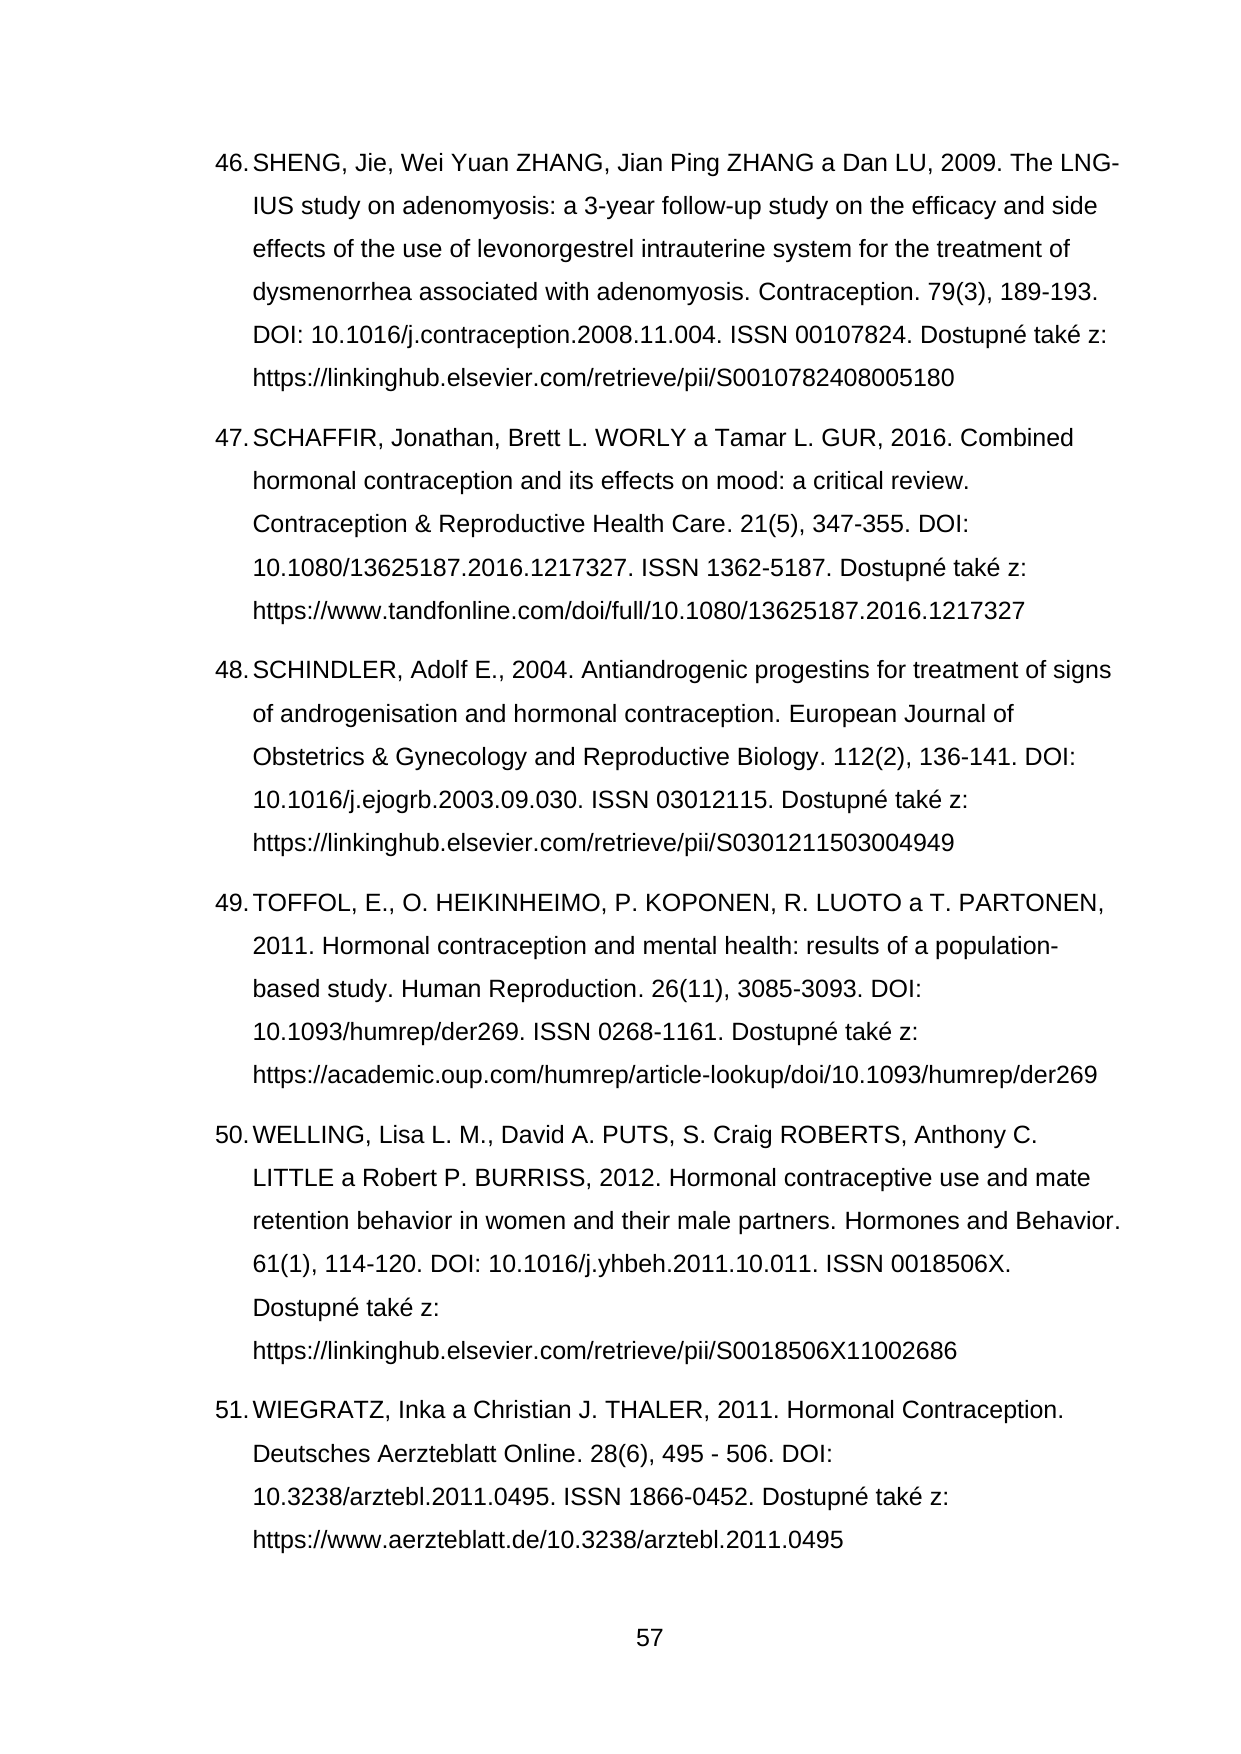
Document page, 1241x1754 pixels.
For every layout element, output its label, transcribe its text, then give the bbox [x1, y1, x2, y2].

list SCHINDLER, Adolf E., 2004. Antiandrogenic progestins for treatment of signs of androgenisation and hormonal contraception. European Journal of Obstetrics & Gynecology and Reproductive Biology. 112(2), 136-141. DOI: 10.1016/j.ejogrb.2003.09.030. ISSN 03012115. Dostupné také z: https://linkinghub.elsevier.com/retrieve/pii/S0301211503004949 [215, 655, 1122, 857]
list SHENG, Jie, Wei Yuan ZHANG, Jian Ping ZHANG a Dan LU, 2009. The LNG-IUS study on adenomyosis: a 3-year follow-up study on the efficacy and side effects of the use of levonorgestrel intrauterine system for the treatment of dysmenorrhea associated with adenomyosis. Contraception. 79(3), 189-193. DOI: 10.1016/j.contraception.2008.11.004. ISSN 00107824. Dostupné také z: https://linkinghub.elsevier.com/retrieve/pii/S0010782408005180 [215, 148, 1122, 392]
list WIEGRATZ, Inka a Christian J. THALER, 2011. Hormonal Contraception. Deutsches Aerzteblatt Online. 28(6), 495 - 506. DOI: 10.3238/arztebl.2011.0495. ISSN 1866-0452. Dostupné také z: https://www.aerzteblatt.de/10.3238/arztebl.2011.0495 [215, 1395, 1122, 1553]
list WELLING, Lisa L. M., David A. PUTS, S. Craig ROBERTS, Anthony C. LITTLE a Robert P. BURRISS, 2012. Hormonal contraceptive use and mate retention behavior in women and their male partners. Hormones and Behavior. 61(1), 114-120. DOI: 10.1016/j.yhbeh.2011.10.011. ISSN 0018506X. Dostupné také z: https://linkinghub.elsevier.com/retrieve/pii/S0018506X11002686 [215, 1120, 1122, 1364]
list TOFFOL, E., O. HEIKINHEIMO, P. KOPONEN, R. LUOTO a T. PARTONEN, 2011. Hormonal contraception and mental health: results of a population-based study. Human Reproduction. 26(11), 3085-3093. DOI: 10.1093/humrep/der269. ISSN 0268-1161. Dostupné také z: https://academic.oup.com/humrep/article-lookup/doi/10.1093/humrep/der269 [215, 888, 1122, 1089]
list SCHAFFIR, Jonathan, Brett L. WORLY a Tamar L. GUR, 2016. Combined hormonal contraception and its effects on mood: a critical review. Contraception & Reproductive Health Care. 21(5), 347-355. DOI: 10.1080/13625187.2016.1217327. ISSN 1362-5187. Dostupné také z: https://www.tandfonline.com/doi/full/10.1080/13625187.2016.1217327 [215, 423, 1122, 624]
